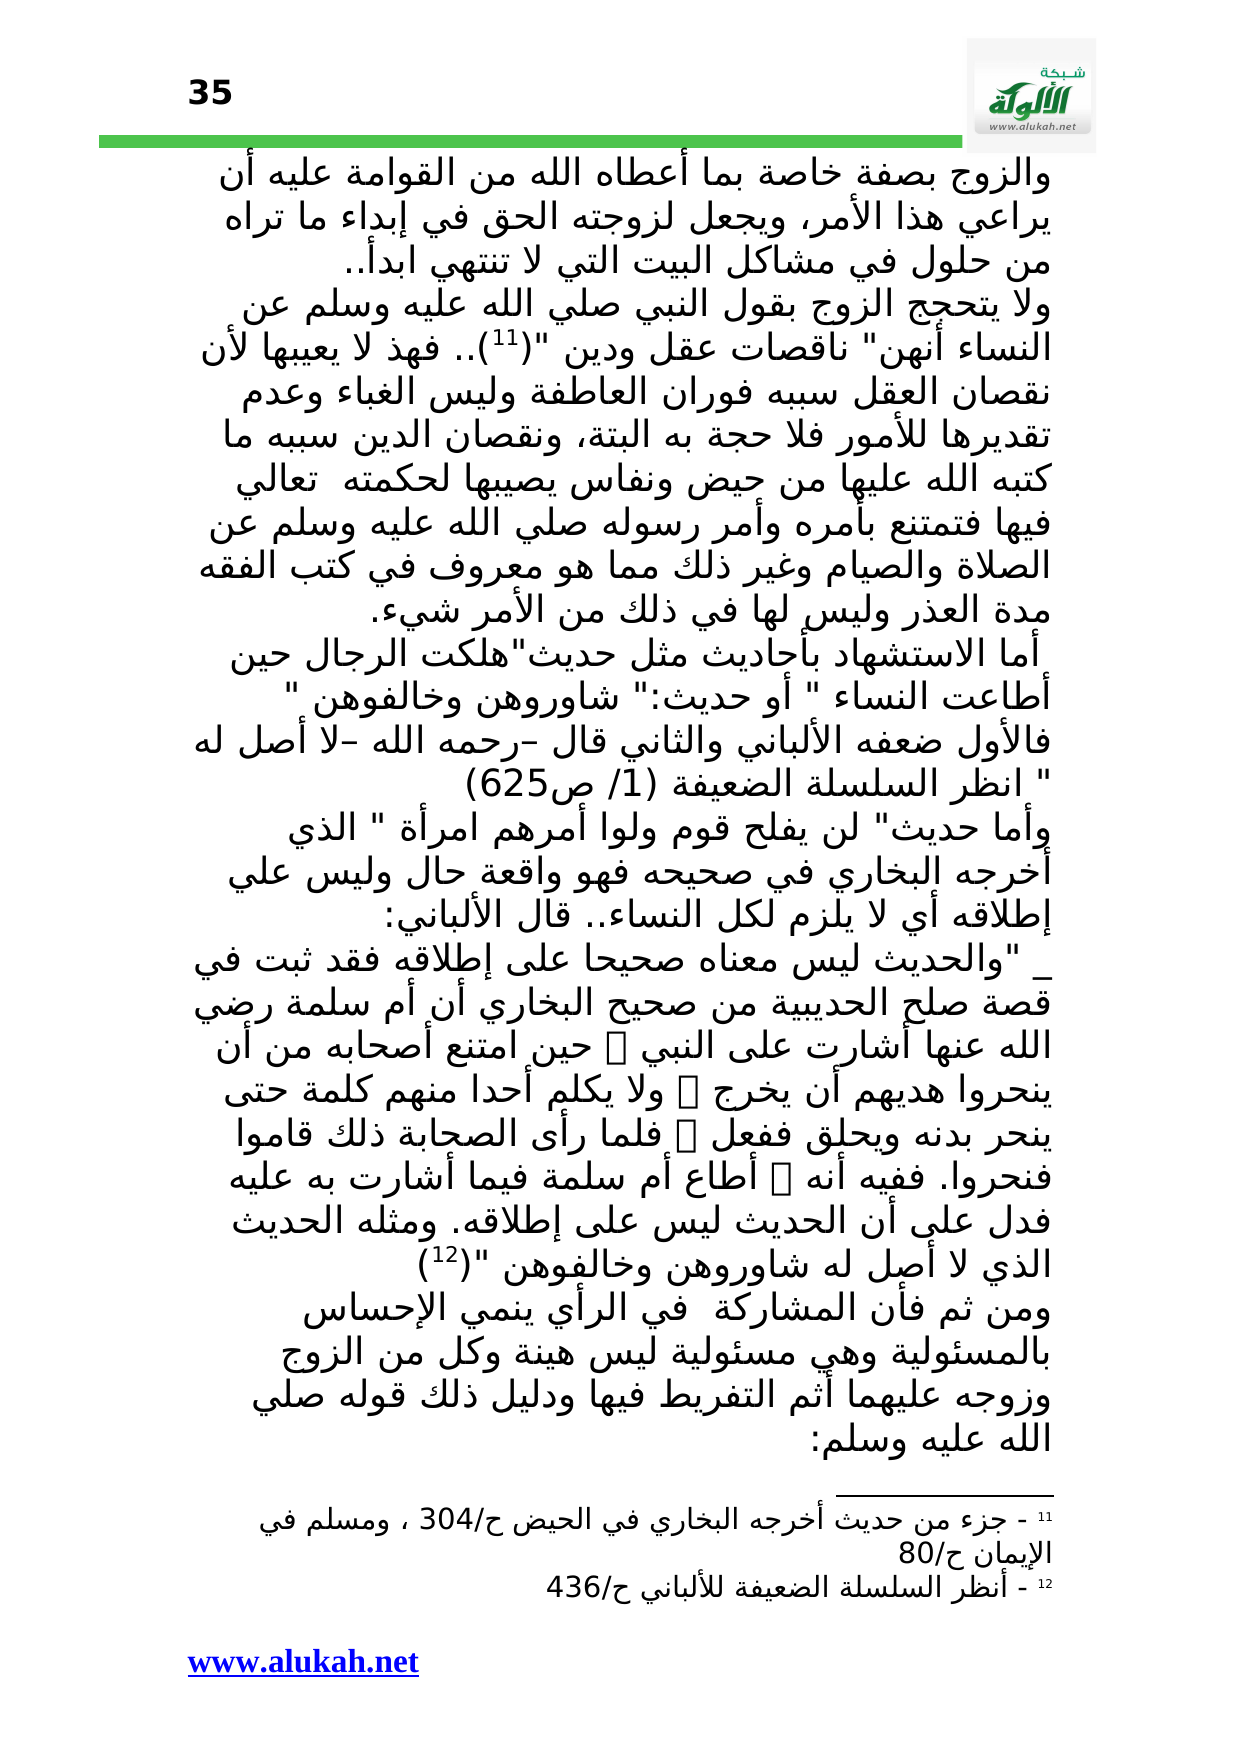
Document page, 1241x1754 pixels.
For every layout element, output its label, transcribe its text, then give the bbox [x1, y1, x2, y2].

text _ "والحديث ليس معناه صحيحا على إطلاقه فقد ثبت في قصة صلح الحديبية من صحيح البخاري أن أم سلمة رضي الله عنها أشارت على النبي  حين امتنع أصحابه من أن ينحروا هديهم أن يخرج  ولا يكلم أحدا منهم كلمة حتى ينحر بدنه ويحلق ففعل  فلما رأى الصحابة ذلك قاموا فنحروا. ففيه أنه  أطاع أم سلمة فيما أشارت به عليه فدل على أن الحديث ليس على إطلاقه. ومثله الحديث الذي لا أصل له شاوروهن وخالفوهن "() [187, 937, 1053, 1286]
text أما الاستشهاد بأحاديث مثل حديث"هلكت الرجال حين أطاعت النساء " أو حديث:" شاوروهن وخالفوهن " فالأول ضعفه الألباني والثاني قال –رحمه الله –لا أصل له " انظر السلسلة الضعيفة (1/ ص625) [187, 631, 1053, 806]
text والزوج بصفة خاصة بما أعطاه الله من القوامة عليه أن يراعي هذا الأمر، ويجعل لزوجته الحق في إبداء ما تراه من حلول في مشاكل البيت التي لا تنتهي ابدأ.. [187, 151, 1053, 282]
text ومن ثم فأن المشاركة في الرأي ينمي الإحساس بالمسئولية وهي مسئولية ليس هينة وكل من الزوج وزوجه عليهما أثم التفريط فيها ودليل ذلك قوله صلي الله عليه وسلم: [187, 1286, 1053, 1460]
text ولا يتحجج الزوج بقول النبي صلي الله عليه وسلم عن النساء أنهن" ناقصات عقل ودين "().. فهذ لا يعيبها لأن نقصان العقل سببه فوران العاطفة وليس الغباء وعدم تقديرها للأمور فلا حجة به البتة، ونقصان الدين سببه ما كتبه الله عليها من حيض ونفاس يصيبها لحكمته تعالي فيها فتمتنع بأمره وأمر رسوله صلي الله عليه وسلم عن الصلاة والصيام وغير ذلك مما هو معروف في كتب الفقه مدة العذر وليس لها في ذلك من الأمر شيء. [187, 282, 1053, 631]
text وأما حديث" لن يفلح قوم ولوا أمرهم امرأة " الذي أخرجه البخاري في صحيحه فهو واقعة حال وليس علي إطلاقه أي لا يلزم لكل النساء.. قال الألباني: [187, 806, 1053, 937]
